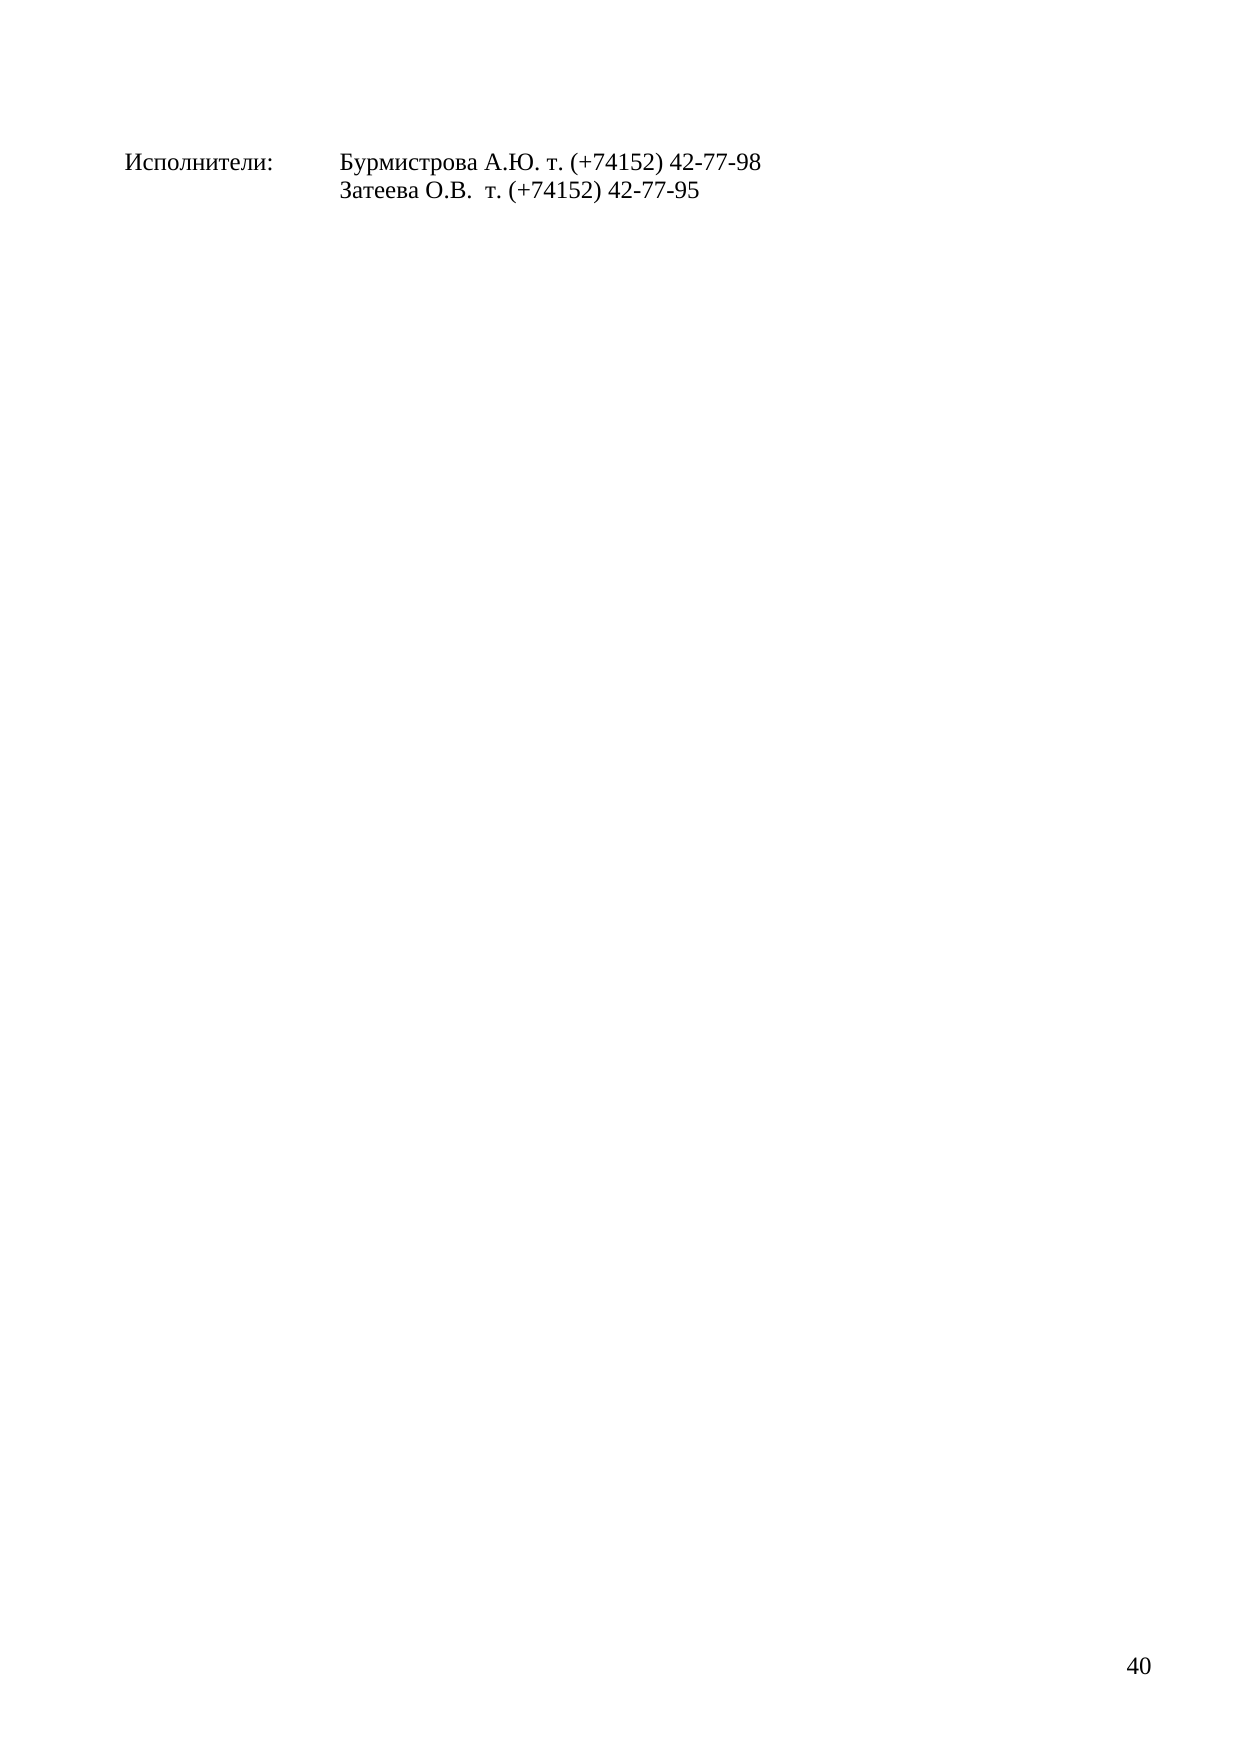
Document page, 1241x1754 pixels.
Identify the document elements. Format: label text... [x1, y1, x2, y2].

text Исполнители: Бурмистрова А.Ю. т. (+74152) 42-77-98 [118, 147, 1152, 176]
text Затеева О.В. т. (+74152) 42-77-95 [266, 176, 1152, 204]
